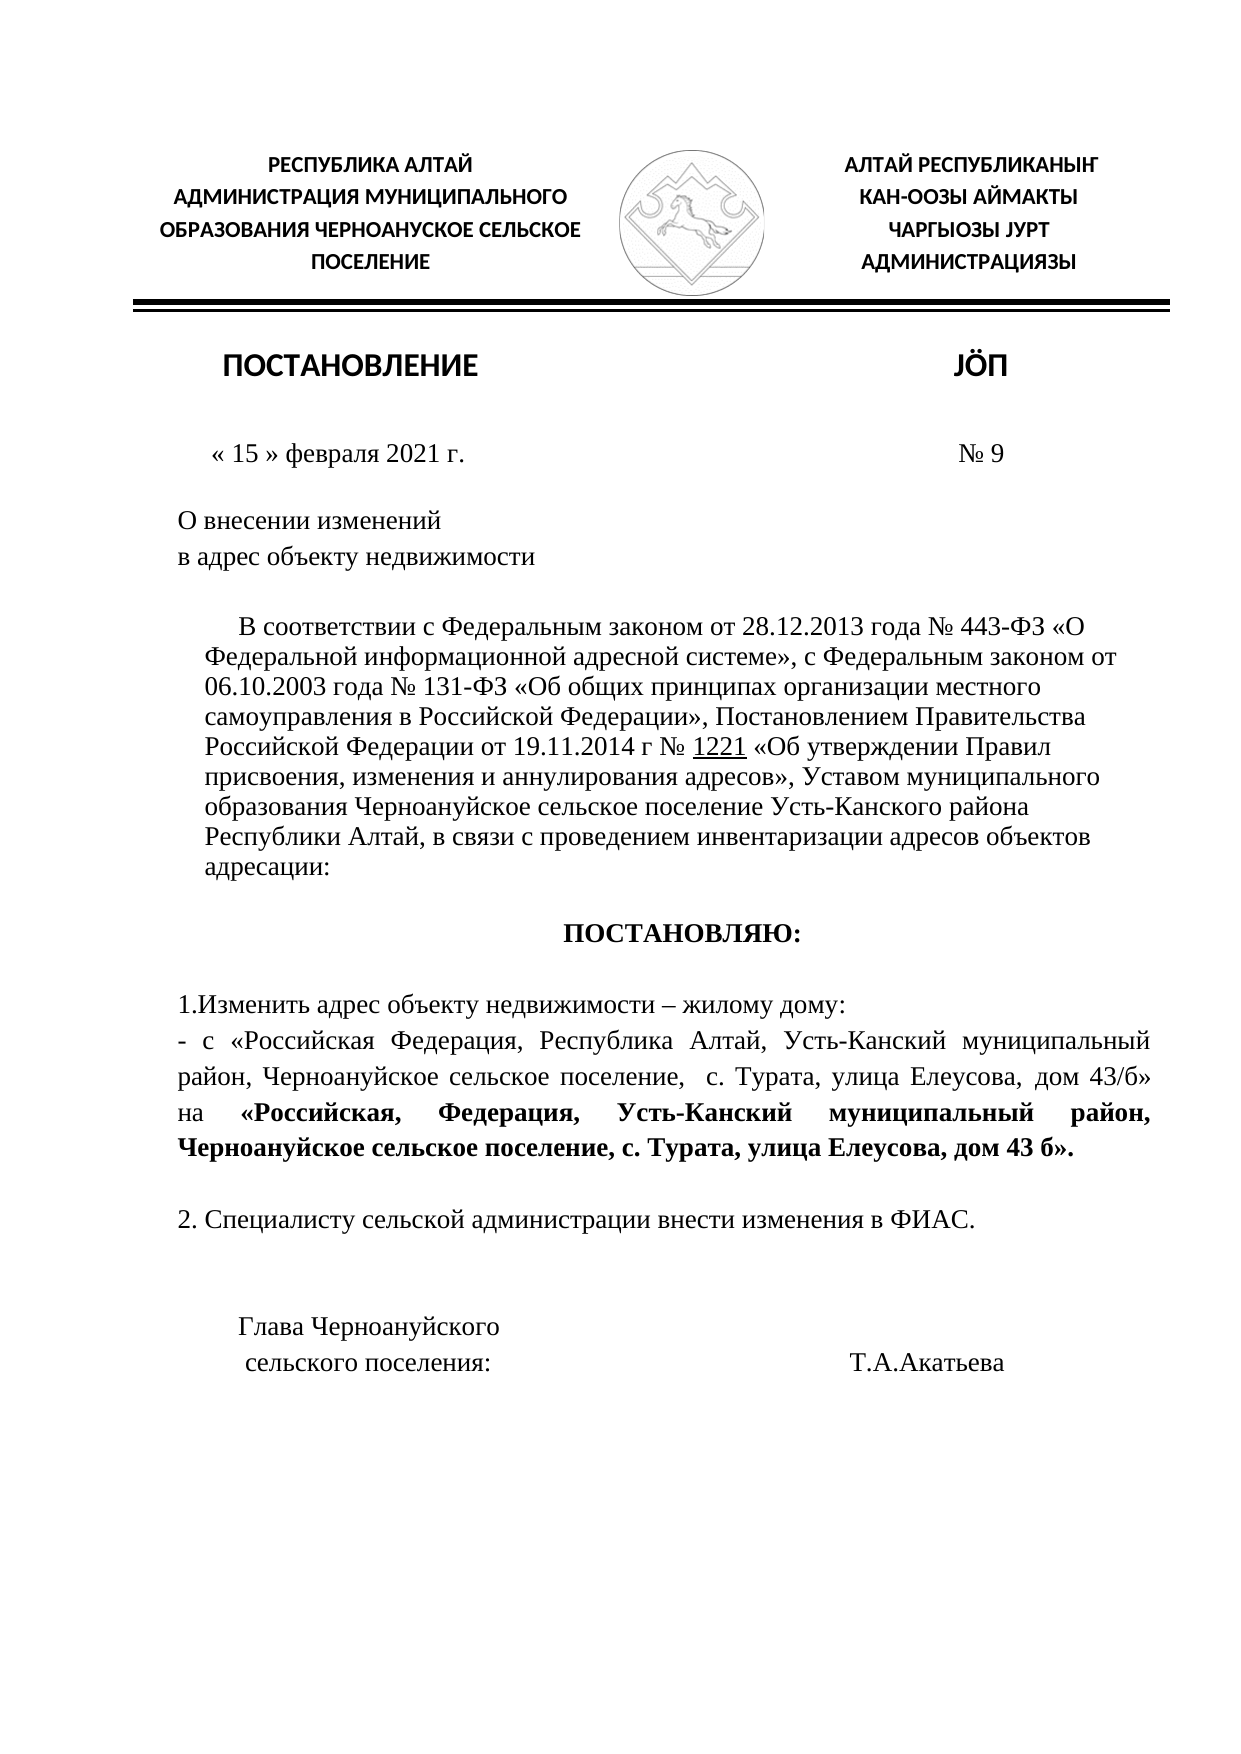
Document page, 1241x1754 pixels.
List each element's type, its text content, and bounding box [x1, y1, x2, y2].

picture [619, 150, 765, 296]
text ПОСТАНОВЛЯЮ: [177, 917, 1152, 948]
text В соответствии с Федеральным законом от 28.12.2013 года № 443-ФЗ «О Федеральной информационной адресной системе», с Федеральным законом от 06.10.2003 года № 131-ФЗ «Об общих принципах организации местного самоуправления в Российской Федерации», Постановлением Правительства Российской Федерации от 19.11.2014 г № 1221 «Об утверждении Правил присвоения, изменения и аннулирования адресов», Уставом муниципального образования Черноануйское сельское поселение Усть-Канского района Республики Алтай, в связи с проведением инвентаризации адресов объектов адресации: [204, 611, 1152, 881]
text сельского поселения: Т.А.Акатьева [177, 1346, 1152, 1377]
text Глава Черноануйского [177, 1310, 1152, 1341]
text О внесении изменений [177, 504, 1152, 535]
text 2. Специалисту сельской администрации внести изменения в ФИАС. [177, 1203, 1152, 1234]
text 1.Изменить адрес объекту недвижимости – жилому дому: [177, 989, 1152, 1020]
text - с «Российская Федерация, Республика Алтай, Усть-Канский муниципальный район, Черноануйское сельское поселение, с. Турата, улица Елеусова, дом 43/б» на «Российская, Федерация, Усть-Канский муниципальный район, Черноануйское сельское поселение, с. Турата, улица Елеусова, дом 43 б». [177, 1024, 1152, 1163]
text ПОСТАНОВЛЕНИЕ JÖП [177, 344, 1152, 384]
table_header АЛТАЙ РЕСПУБЛИКАНЫҤ КАН-ООЗЫ АЙМАКТЫ ЧАРГЫОЗЫ JУРТ АДМИНИСТРАЦИЯЗЫ [767, 150, 1170, 299]
table_header [608, 150, 767, 299]
text « 15 » февраля 2021 г. № 9 [177, 437, 1152, 468]
text в адрес объекту недвижимости [177, 540, 1152, 571]
table_header РЕСПУБЛИКА АЛТАЙ АДМИНИСТРАЦИЯ МУНИЦИПАЛЬНОГО ОБРАЗОВАНИЯ ЧЕРНОАНУСКОЕ СЕЛЬСКОЕ ПОСЕЛЕНИЕ [133, 150, 608, 299]
